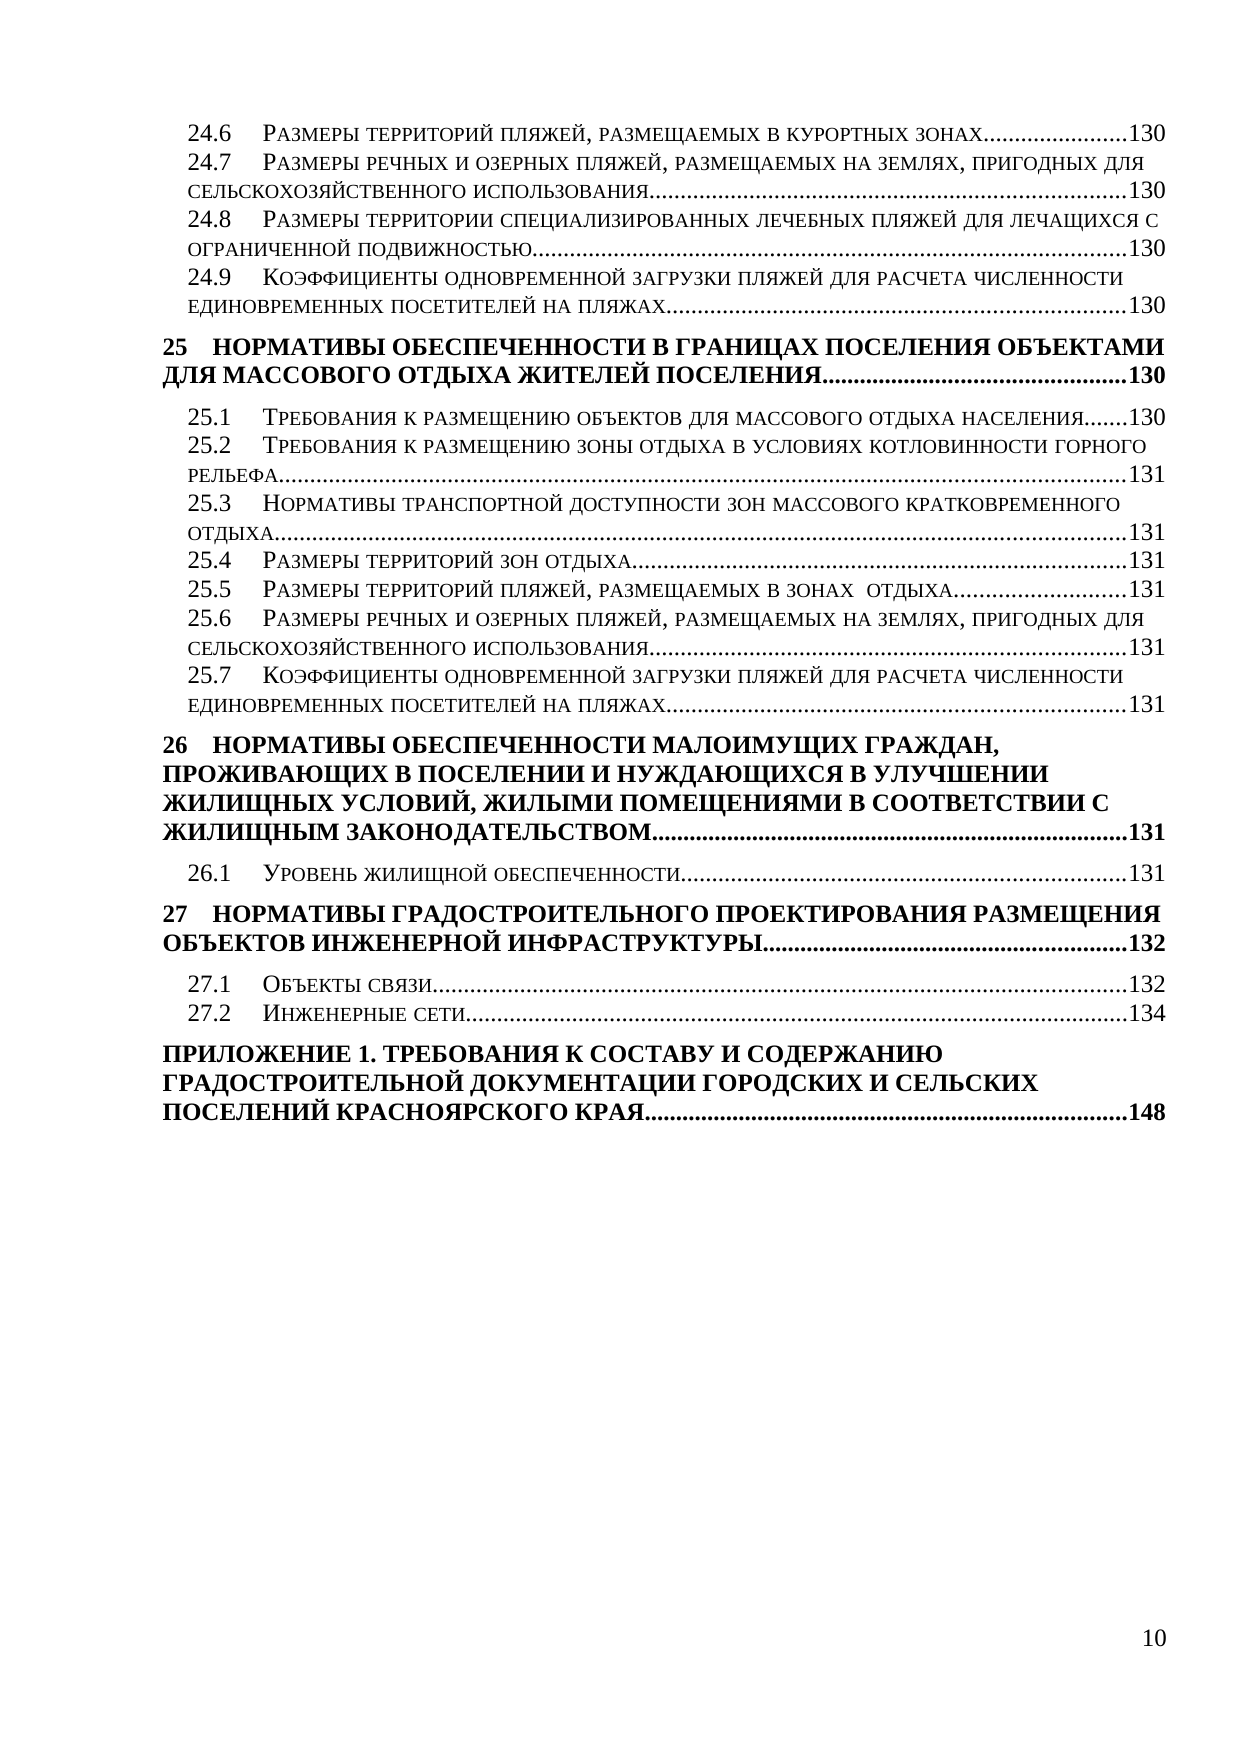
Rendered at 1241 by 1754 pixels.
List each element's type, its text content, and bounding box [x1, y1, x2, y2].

text 27.2 Инженерные сети 134 [187, 998, 1167, 1027]
text 24.7 Размеры речных и озерных пляжей, размещаемых на землях, пригодных для сельскохозяйственного использования 130 [187, 147, 1167, 204]
text 25.3 Нормативы транспортной доступности зон массового кратковременного отдыха 131 [187, 488, 1167, 546]
text 24.9 Коэффициенты одновременной загрузки пляжей для расчета численности единовременных посетителей на пляжах 130 [187, 262, 1167, 319]
text 24.6 Размеры территорий пляжей, размещаемых в курортных зонах 130 [187, 118, 1167, 147]
text 25.6 Размеры речных и озерных пляжей, размещаемых на землях, пригодных для сельскохозяйственного использования 131 [187, 603, 1167, 661]
text 27 Нормативы градостроительного проектирования размещения объектов инженерной инфраструктуры 132 [162, 899, 1167, 957]
text 26 Нормативы обеспеченности малоимущих граждан, проживающих в поселении и нуждающихся в улучшении жилищных условий, жилыми помещениями в соответствии с жилищным законодательством 131 [162, 731, 1167, 846]
text 27.1 Объекты связи 132 [187, 969, 1167, 998]
text 25.5 Размеры территорий пляжей, размещаемых в зонах отдыха 131 [187, 574, 1167, 603]
text 26.1 Уровень жилищной обеспеченности 131 [187, 858, 1167, 887]
text 24.8 Размеры территории специализированных лечебных пляжей для лечащихся с ограниченной подвижностью 130 [187, 204, 1167, 262]
text 25.7 Коэффициенты одновременной загрузки пляжей для расчета численности единовременных посетителей на пляжах 131 [187, 661, 1167, 718]
text 25.4 Размеры территорий зон отдыха 131 [187, 546, 1167, 574]
text ПРИЛОЖЕНИЕ 1. Требования к составу и содержанию градостроительной документации городских и сельских поселений Красноярского края 148 [162, 1039, 1167, 1126]
text 25 Нормативы обеспеченности в границах поселения объектами для массового отдыха жителей поселения 130 [162, 332, 1167, 389]
text 25.2 Требования к размещению зоны отдыха в условиях котловинности горного рельефа 131 [187, 431, 1167, 488]
text 25.1 Требования к размещению объектов для массового отдыха населения 130 [187, 402, 1167, 431]
